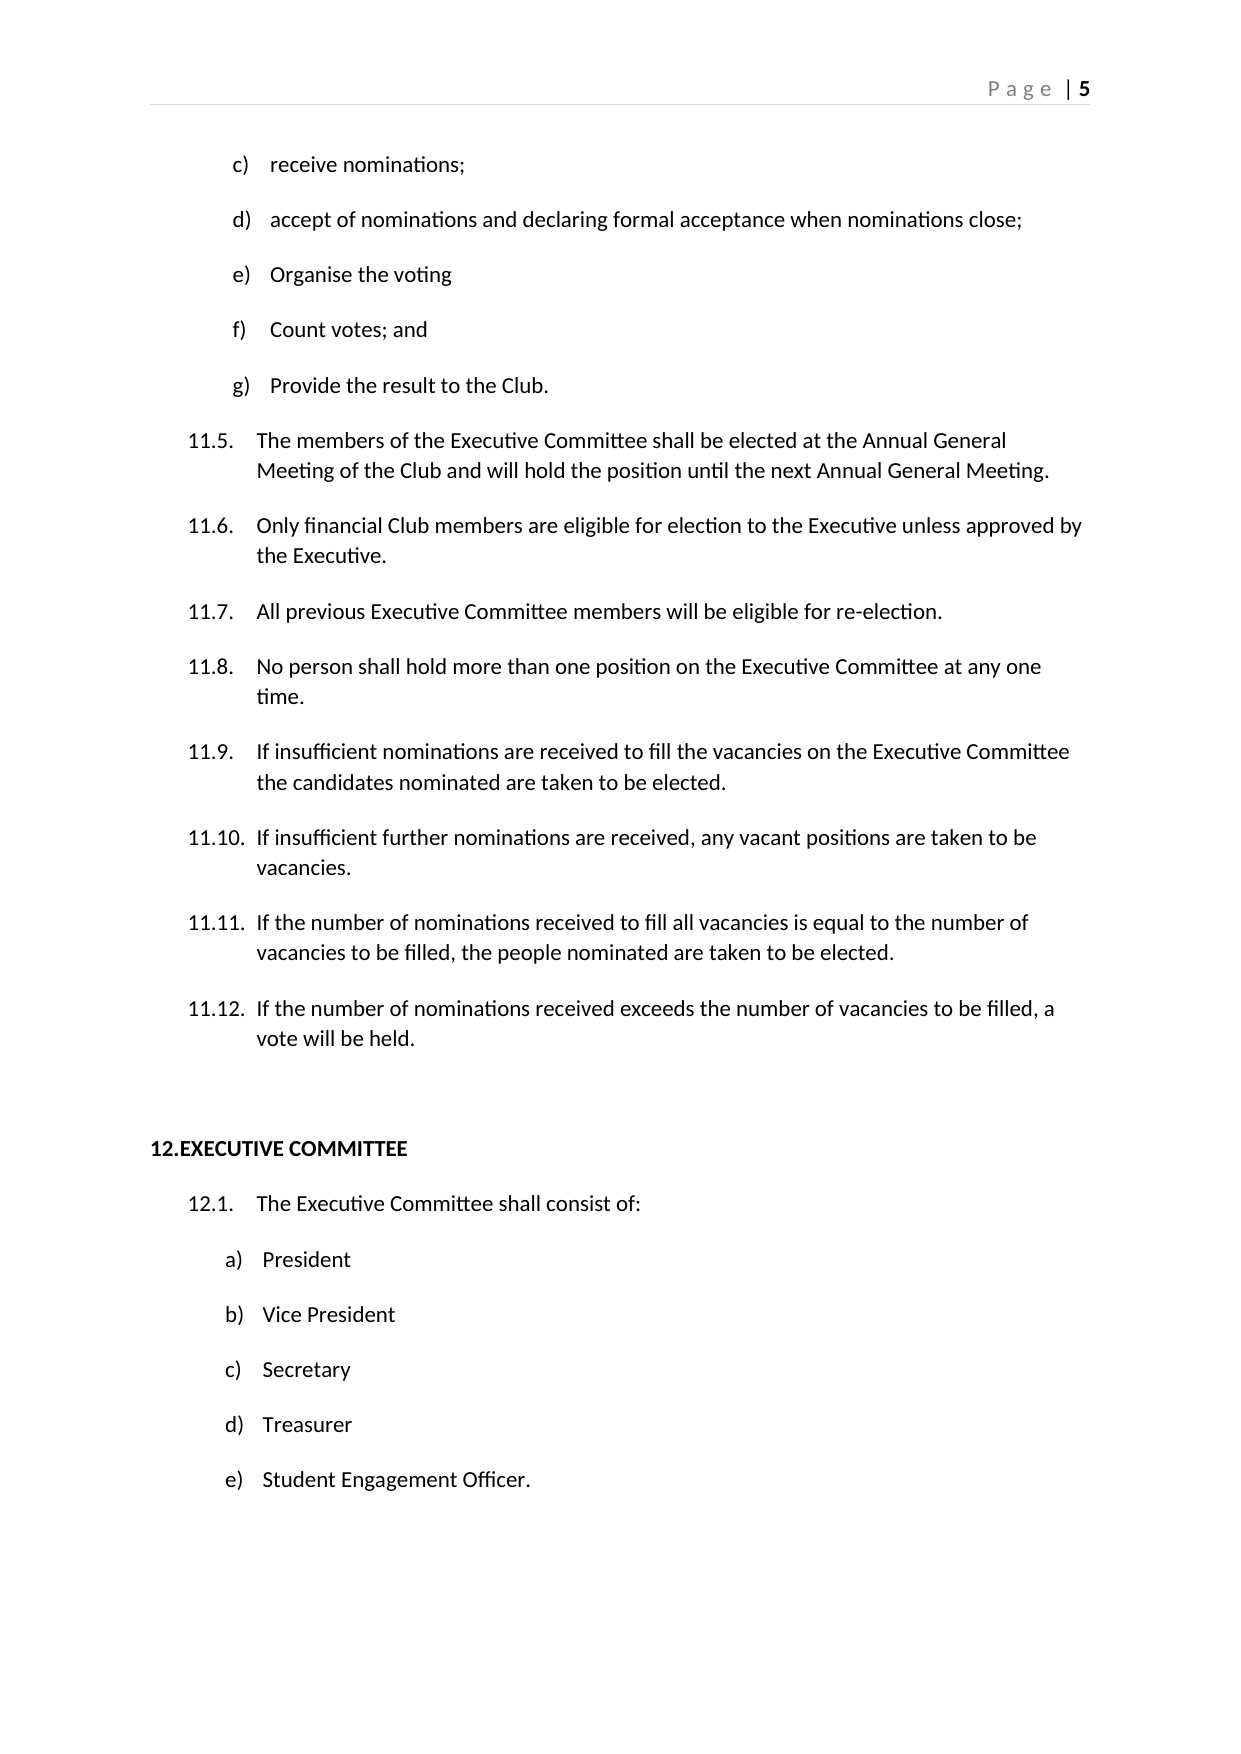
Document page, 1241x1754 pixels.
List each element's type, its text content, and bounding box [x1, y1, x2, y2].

list EXECUTIVE COMMITTEE [150, 1134, 1090, 1162]
list accept of nominations and declaring formal acceptance when nominations close; [232, 205, 1090, 233]
list If insufficient further nominations are received, any vacant positions are taken to be vacancies. [187, 823, 1090, 881]
list If the number of nominations received exceeds the number of vacancies to be filled, a vote will be held. [187, 994, 1090, 1052]
list receive nominations; [232, 150, 1090, 178]
list Vice President [225, 1300, 1090, 1328]
list No person shall hold more than one position on the Executive Committee at any one time. [187, 652, 1090, 710]
list All previous Executive Committee members will be eligible for re-election. [187, 597, 1090, 625]
list If the number of nominations received to fill all vacancies is equal to the number of vacancies to be filled, the people nominated are taken to be elected. [187, 908, 1090, 967]
list Secretary [225, 1355, 1090, 1383]
list Only financial Club members are eligible for election to the Executive unless approved by the Executive. [187, 511, 1090, 570]
list If insufficient nominations are received to fill the vacancies on the Executive Committee the candidates nominated are taken to be elected. [187, 737, 1090, 796]
list The members of the Executive Committee shall be elected at the Annual General Meeting of the Club and will hold the position until the next Annual General Meeting. [187, 426, 1090, 484]
list President [225, 1245, 1090, 1273]
list Provide the result to the Club. [232, 371, 1090, 399]
list Student Engagement Officer. [225, 1466, 1090, 1494]
list The Executive Committee shall consist of: [187, 1189, 1090, 1218]
list Organise the voting [232, 260, 1090, 288]
list Count votes; and [232, 316, 1090, 344]
list Treasurer [225, 1410, 1090, 1438]
